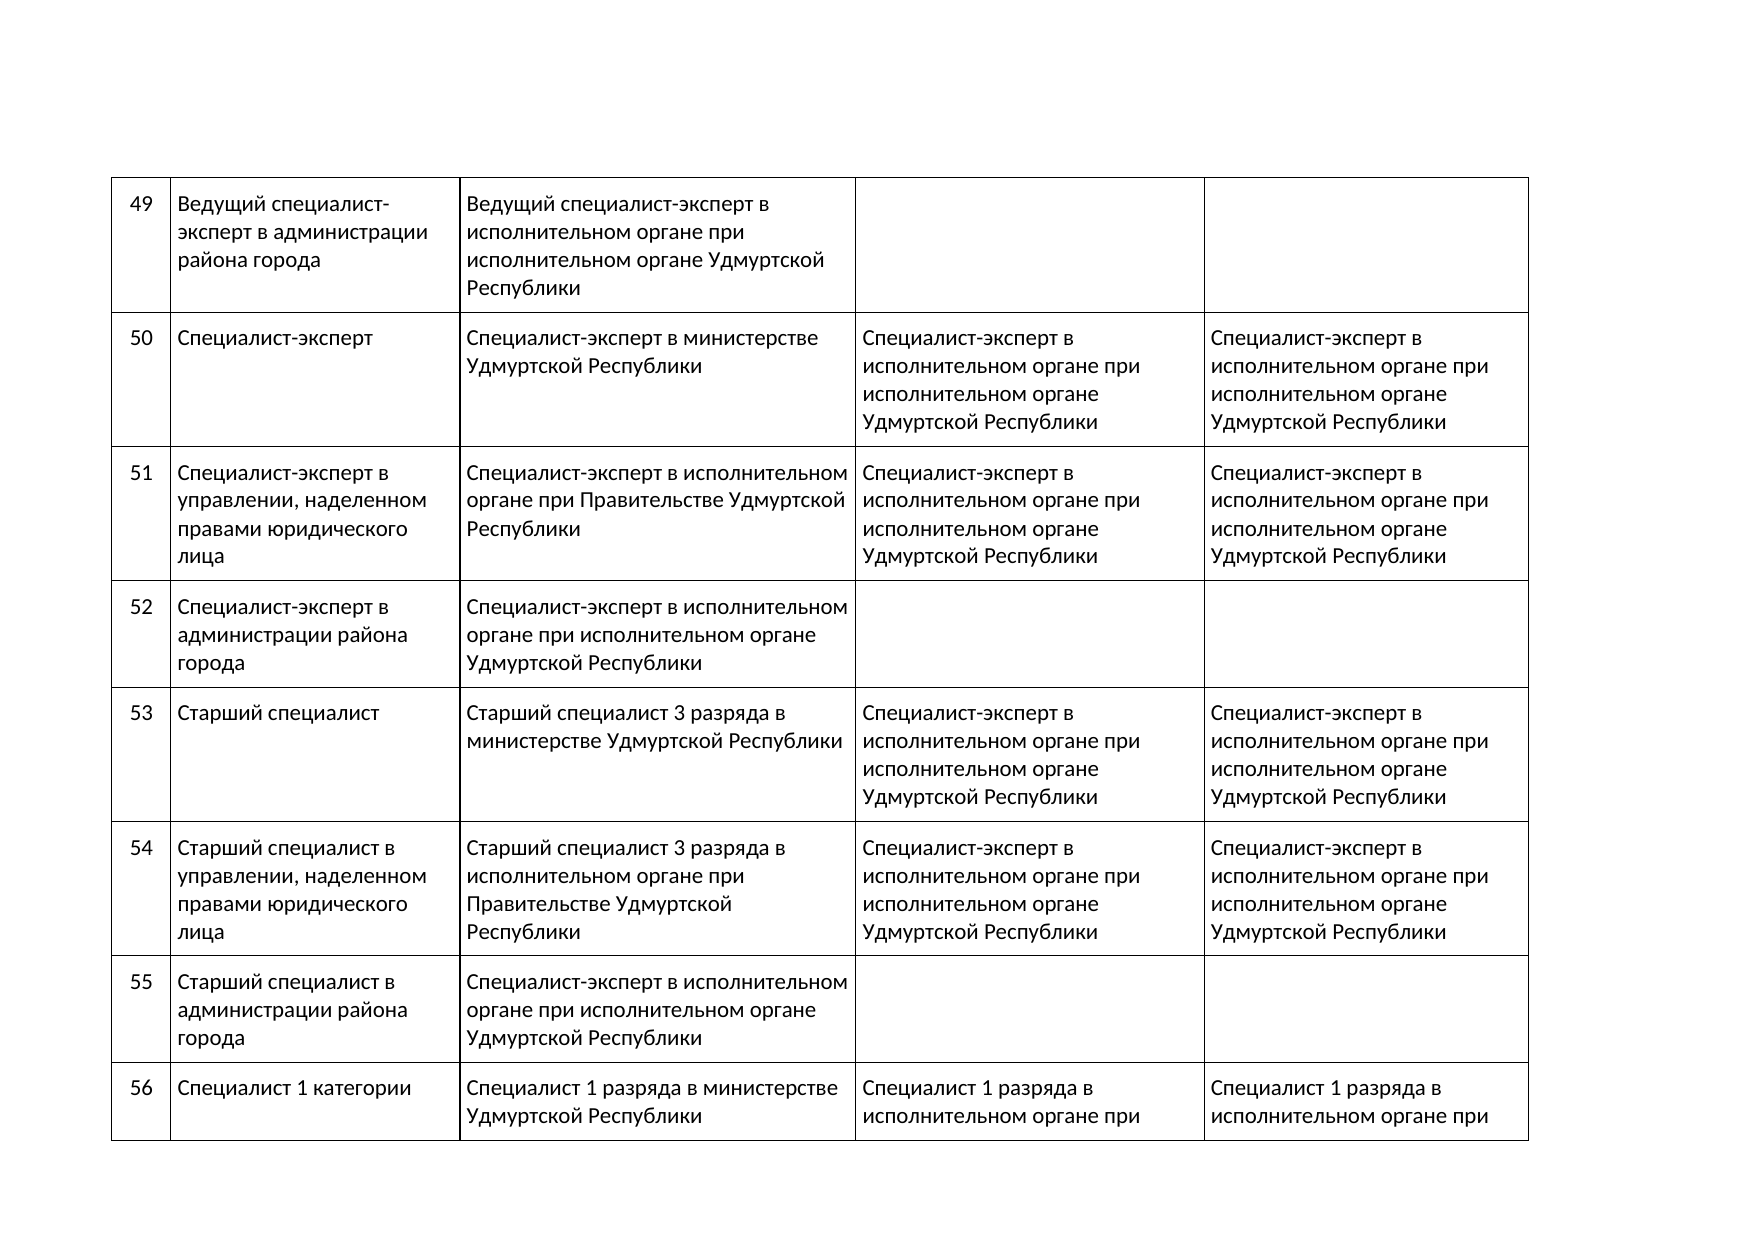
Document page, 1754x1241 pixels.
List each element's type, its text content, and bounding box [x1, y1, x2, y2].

table_cell [1205, 581, 1528, 687]
table_cell Специалист-эксперт в исполнительном органе при исполнительном органе Удмуртской Республики [461, 956, 855, 1062]
table_cell 51 [112, 447, 170, 580]
table_cell Ведущий специалист-эксперт в администрации района города [171, 178, 459, 312]
table_cell 52 [112, 581, 170, 687]
table_cell 49 [112, 178, 170, 312]
table_cell Ведущий специалист-эксперт в исполнительном органе при исполнительном органе Удмуртской Республики [461, 178, 855, 312]
table_cell Специалист-эксперт в исполнительном органе при исполнительном органе Удмуртской Республики [856, 822, 1204, 955]
table_cell Специалист-эксперт в исполнительном органе при исполнительном органе Удмуртской Республики [461, 581, 855, 687]
table_cell Старший специалист 3 разряда в министерстве Удмуртской Республики [461, 688, 855, 821]
table_cell Старший специалист 3 разряда в исполнительном органе при Правительстве Удмуртской Республики [461, 822, 855, 955]
table_cell Специалист-эксперт в исполнительном органе при исполнительном органе Удмуртской Республики [1205, 822, 1528, 955]
table_cell [856, 581, 1204, 687]
table_cell Специалист-эксперт в исполнительном органе при исполнительном органе Удмуртской Республики [1205, 688, 1528, 821]
table_cell Специалист-эксперт в исполнительном органе при Правительстве Удмуртской Республики [461, 447, 855, 580]
table_cell 50 [112, 313, 170, 446]
table_cell [856, 178, 1204, 312]
table_cell [1205, 178, 1528, 312]
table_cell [856, 1063, 1204, 1140]
table_cell 56 [112, 1063, 170, 1140]
table_cell 54 [112, 822, 170, 955]
table_cell Старший специалист в администрации района города [171, 956, 459, 1062]
table_cell [1205, 956, 1528, 1062]
table_cell Старший специалист [171, 688, 459, 821]
table_cell Специалист-эксперт в исполнительном органе при исполнительном органе Удмуртской Республики [1205, 447, 1528, 580]
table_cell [461, 1063, 855, 1140]
table_cell Специалист-эксперт в администрации района города [171, 581, 459, 687]
table_cell Специалист-эксперт в исполнительном органе при исполнительном органе Удмуртской Республики [1205, 313, 1528, 446]
table_cell Специалист-эксперт в министерстве Удмуртской Республики [461, 313, 855, 446]
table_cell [171, 1063, 459, 1140]
table_cell 53 [112, 688, 170, 821]
table_cell Специалист-эксперт [171, 313, 459, 446]
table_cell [1205, 1063, 1528, 1140]
table_cell Старший специалист в управлении, наделенном правами юридического лица [171, 822, 459, 955]
table_cell Специалист-эксперт в исполнительном органе при исполнительном органе Удмуртской Республики [856, 447, 1204, 580]
table_cell Специалист-эксперт в исполнительном органе при исполнительном органе Удмуртской Республики [856, 688, 1204, 821]
table_cell 55 [112, 956, 170, 1062]
table_cell Специалист-эксперт в управлении, наделенном правами юридического лица [171, 447, 459, 580]
table_cell Специалист-эксперт в исполнительном органе при исполнительном органе Удмуртской Республики [856, 313, 1204, 446]
table_cell [856, 956, 1204, 1062]
